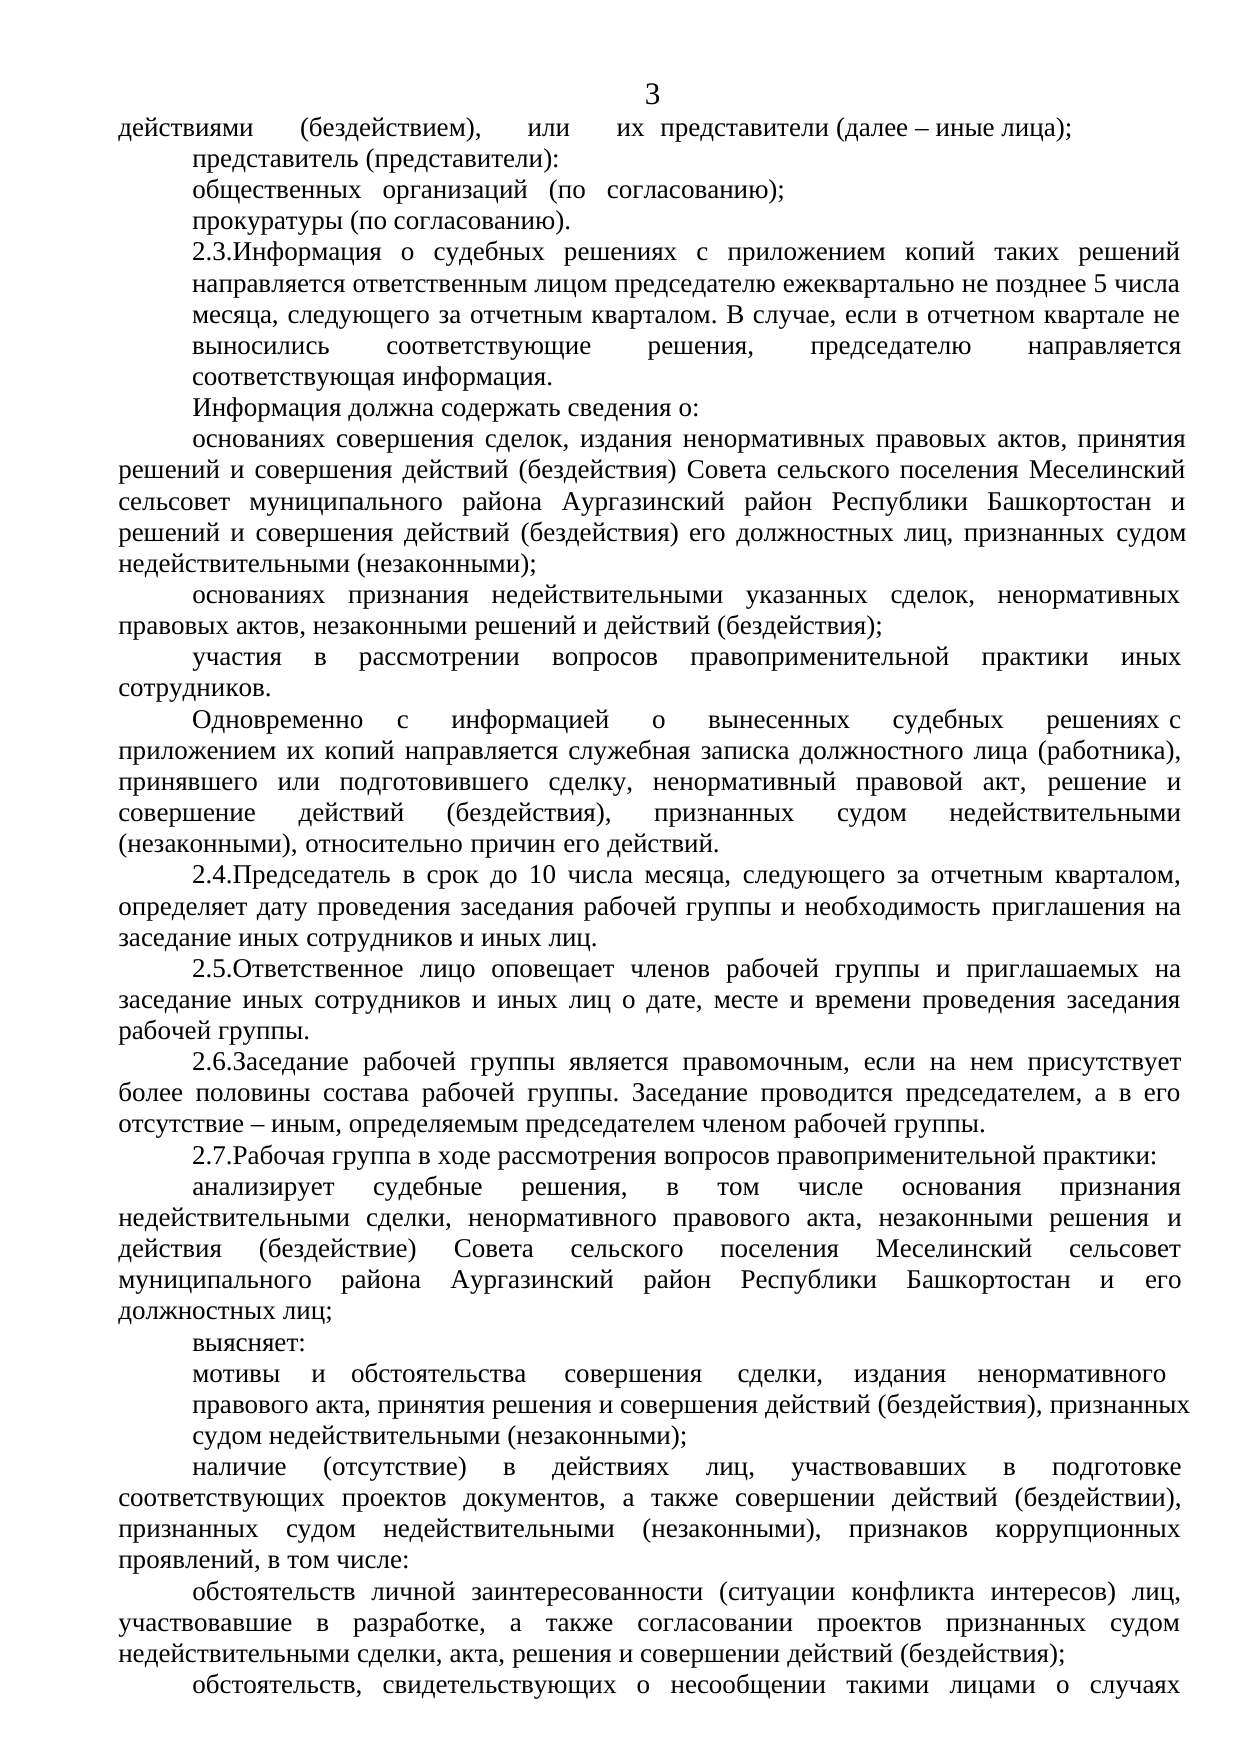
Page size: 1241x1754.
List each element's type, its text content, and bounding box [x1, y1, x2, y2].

text общественных организаций (по согласованию); прокуратуры (по согласованию). [192, 173, 785, 236]
text мотивы и обстоятельства совершения сделки, издания ненормативного правового акта, принятия решения и совершения действий (бездействия), признанных судом недействительными (незаконными); [192, 1357, 1198, 1450]
text участия в рассмотрении вопросов правоприменительной практики иных сотрудников. [118, 640, 1181, 703]
text анализирует судебные решения, в том числе основания признания недействительными сделки, ненормативного правового акта, незаконными решения и действия (бездействие) Совета сельского поселения Меселинский сельсовет муниципального района Аургазинский район Республики Башкортостан и его должностных лиц; [118, 1170, 1181, 1326]
text 2.4.Председатель в срок до 10 числа месяца, следующего за отчетным кварталом, определяет дату проведения заседания рабочей группы и необходимость приглашения на заседание иных сотрудников и иных лиц. [118, 858, 1181, 952]
text основаниях признания недействительными указанных сделок, ненормативных правовых актов, незаконными решений и действий (бездействия); [118, 578, 1181, 640]
text наличие (отсутствие) в действиях лиц, участвовавших в подготовке соответствующих проектов документов, а также совершении действий (бездействии), признанных судом недействительными (незаконными), признаков коррупционных проявлений, в том числе: [118, 1450, 1182, 1575]
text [118, 1668, 1181, 1699]
text Одновременно с информацией о вынесенных судебных решениях с приложением их копий направляется служебная записка должностного лица (работника), принявшего или подготовившего сделку, ненормативный правовой акт, решение и совершение действий (бездействия), признанных судом недействительными (незаконными), относительно причин его действий. [118, 703, 1181, 858]
text Информация должна содержать сведения о: [192, 391, 1198, 422]
text 2.5.Ответственное лицо оповещает членов рабочей группы и приглашаемых на заседание иных сотрудников и иных лиц о дате, месте и времени проведения заседания рабочей группы. [118, 952, 1181, 1045]
text выясняет: [118, 1326, 1181, 1357]
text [118, 111, 1181, 142]
text основаниях совершения сделок, издания ненормативных правовых актов, принятия решений и совершения действий (бездействия) Совета сельского поселения Меселинский сельсовет муниципального района Аургазинский район Республики Башкортостан и решений и совершения действий (бездействия) его должностных лиц, признанных судом недействительными (незаконными); [118, 422, 1186, 578]
text представитель (представители): [192, 142, 1198, 173]
text 2.7.Рабочая группа в ходе рассмотрения вопросов правоприменительной практики: [118, 1139, 1181, 1170]
text обстоятельств личной заинтересованности (ситуации конфликта интересов) лиц, участвовавшие в разработке, а также согласовании проектов признанных судом недействительными сделки, акта, решения и совершении действий (бездействия); [118, 1575, 1181, 1668]
text 2.6.Заседание рабочей группы является правомочным, если на нем присутствует более половины состава рабочей группы. Заседание проводится председателем, а в его отсутствие – иным, определяемым председателем членом рабочей группы. [118, 1045, 1181, 1139]
list 2.3.Информация о судебных решениях с приложением копий таких решений направляется ответственным лицом председателю ежеквартально не позднее 5 числа месяца, следующего за отчетным кварталом. В случае, если в отчетном квартале не выносились соответствующие решения, председателю направляется соответствующая информация. [192, 236, 1181, 391]
